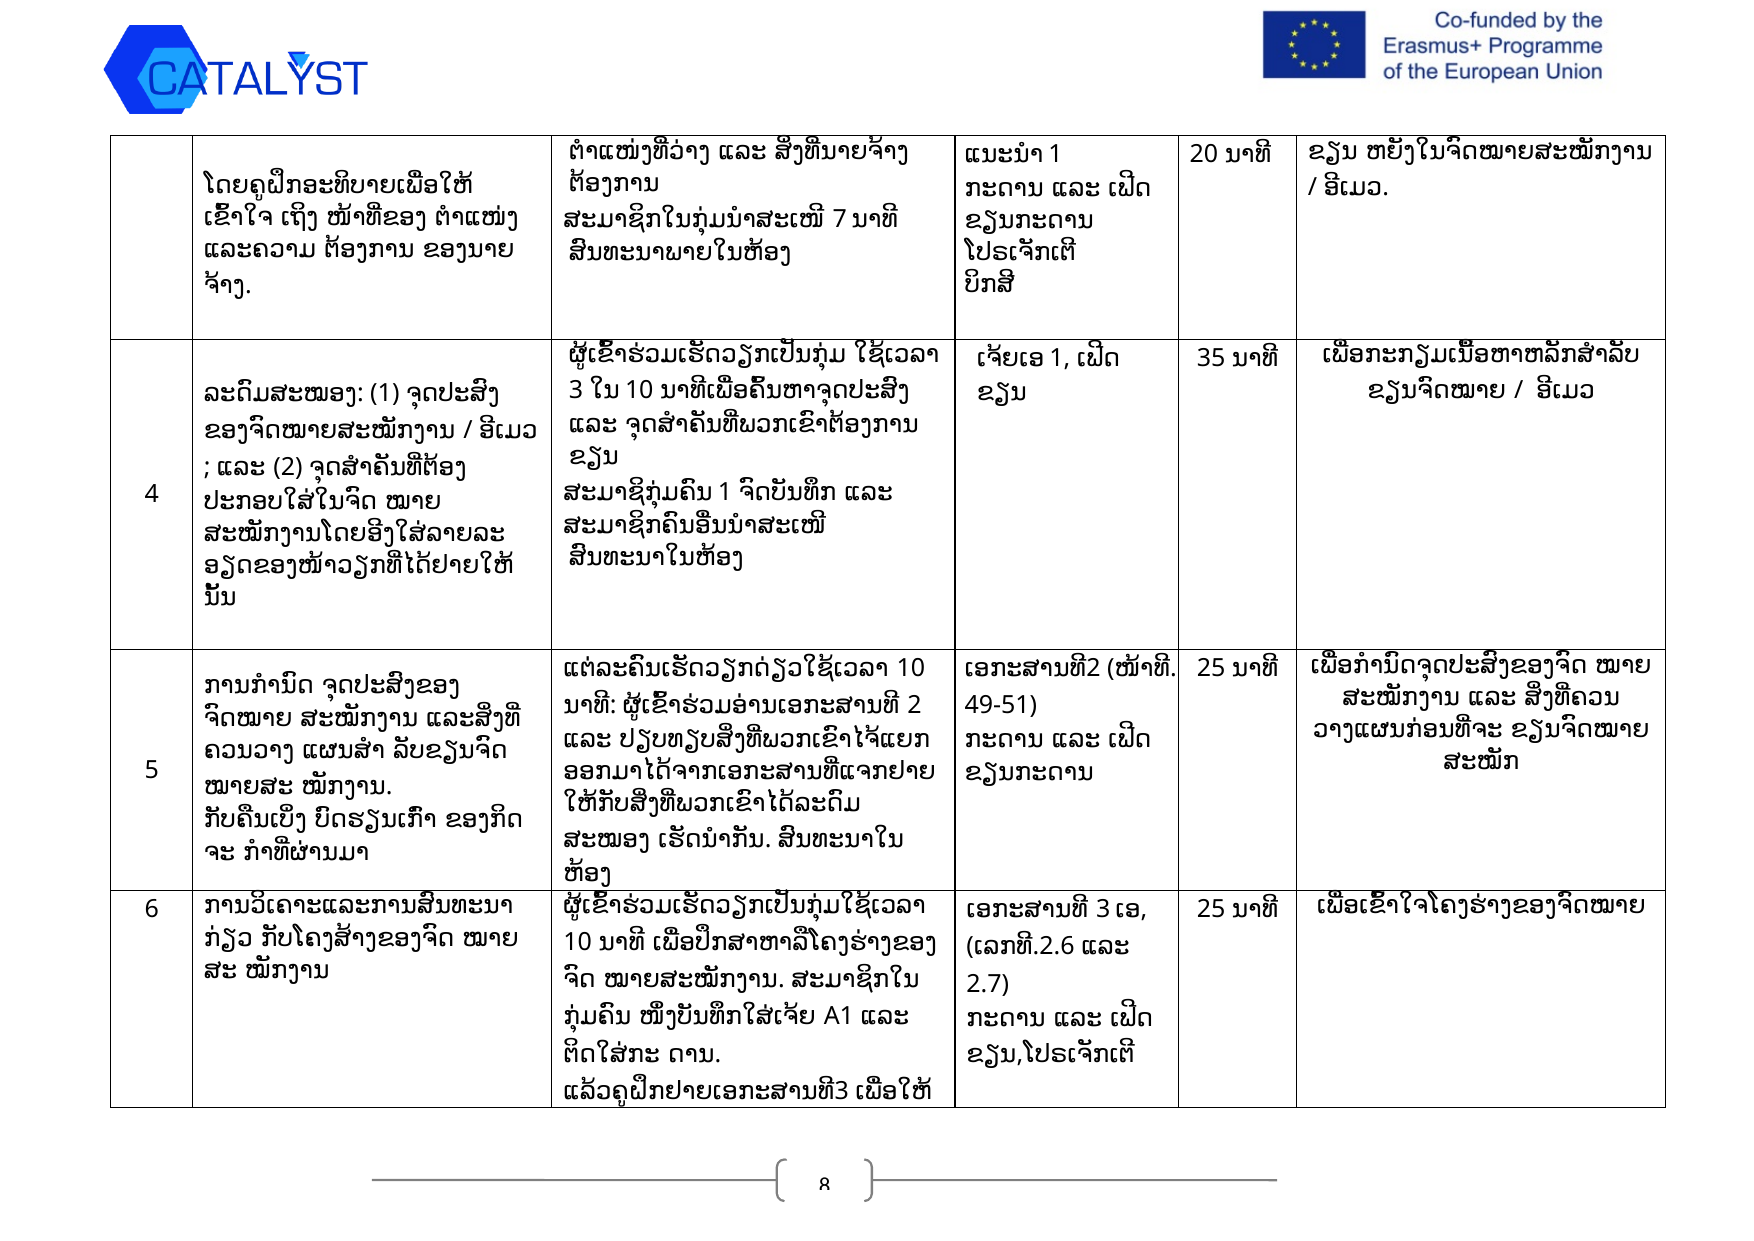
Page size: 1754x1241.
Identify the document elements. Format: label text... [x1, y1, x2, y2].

table_cell ເຈ້ຍເອ1, ເຟີດຂຽນ [956, 340, 1178, 649]
table_cell ເອກະສານທີ2 (ໜ້າທີ. 49-51) ກະດານ ແລະ ເຟີດຂຽນກະດານ [956, 650, 1178, 889]
table_cell ການກຳນົດ ຈຸດປະສົງຂອງຈົດໝາຍ ສະໝັກງານ ແລະສິ່ງທີ່ ຄວນວາງ ແຜນສຳ ລັບຂຽນຈົດ ໝາຍສະ ໝັກງານ. ກັບຄືນເບິ່ງ ບົດຮຽນເກົ່າ ຂອງກິດຈະ ກຳທີ່ຜ່ານມາ [193, 650, 551, 889]
table_cell ລະດົມສະໝອງ: (1) ຈຸດປະສົງຂອງຈົດໝາຍສະໝັກງານ / ອີເມວ ; ແລະ (2) ຈຸດສຳຄັນທີ່ຕ້ອງປະກອບໃສ່ໃນຈົດ ໝາຍສະໝັກງານໂດຍອີງໃສ່ລາຍລະ ອຽດຂອງໜ້າວຽກທີ່ໄດ້ຢາຍໃຫ້ນັ້ນ [193, 340, 551, 649]
table_cell 4 [111, 340, 192, 649]
table_cell ແຕ່ລະຄົນເຮັດວຽກດ່ຽວໃຊ້ເວລາ 10 ນາທີ: ຜູ້ເຂົ້າຮ່ວມອ່ານເອກະສານທີ 2 ແລະ ປຽບທຽບສິ່ງທີ່ພວກເຂົາໄຈ້ແຍກ ອອກມາໄດ້ຈາກເອກະສານທີ່ແຈກຢາຍ ໃຫ້ກັບສິ່ງທີ່ພວກເຂົາໄດ້ລະດົມສະໝອງ ເຮັດນຳກັນ. ສົນທະນາໃນຫ້ອງ [552, 650, 954, 889]
picture [1242, 0, 1620, 98]
table_cell ເພື່ອເຂົ້າໃຈໂຄງຮ່າງຂອງຈົດໝາຍ [1297, 891, 1665, 1107]
table_cell ເອກະສານ ແນະນຳ1 ກະດານ ແລະ ເຟີດຂຽນກະດານ ໂປຣເຈັກເຕີ ບິກສີ [956, 136, 1178, 339]
table_cell 25 ນາທີ [1179, 891, 1296, 1107]
table_cell ວິເຄາະຕຳ ແໜ່ງວ່າງຈາກການ ປະກາດຂ່າວ ໂດຍຄູຝຶກອະທິບາຍເພື່ອໃຫ້ເຂົ້າໃຈ ເຖິງ ໜ້າທີ່ຂອງ ຕຳແໜ່ງ ແລະຄວາມ ຕ້ອງການ ຂອງນາຍ ຈ້າງ. [193, 136, 551, 339]
table_cell 35 ນາທີ [1179, 340, 1296, 649]
table_cell 25 ນາທີ [1179, 650, 1296, 889]
table_cell ການວິເຄາະແລະການສົນທະນາກ່ຽວ ກັບໂຄງສ້າງຂອງຈົດ ໝາຍສະ ໝັກງານ [193, 891, 551, 1107]
table_cell 20 ນາທີ [1179, 136, 1296, 339]
table_cell ເພື່ອນຳ ໄປສູ່ເນື້ອໃນຕົ້ນຕໍຂອງ ບົດຮຽນ ແລະ ຄາດຄະເນວ່າ ຈະຂຽນ ຫຍັງໃນຈົດໝາຍສະໝັກງານ / ອີເມວ. [1297, 136, 1665, 339]
picture [103, 25, 368, 114]
table_cell ຜູ້ເຂົ້າແບ່ງ 3ຄົນຕໍ່ກຸ່ມ ເພື່ອຊອກຫາ ຕຳແໜ່ງທີ່ວ່າງ ແລະ ສິ່ງທີ່ນາຍຈ້າງ ຕ້ອງການ ສະມາຊິກໃນກຸ່ມນຳສະເໜີ 7ນາທີ ສົນທະນາພາຍໃນຫ້ອງ [552, 136, 954, 339]
table_cell ເພື່ອກະກຽມເນື້ອຫາຫລັກສຳລັບຂຽນຈົດໝາຍ / ອີເມວ [1297, 340, 1665, 649]
table_cell 3 [111, 136, 192, 339]
table_cell 6 [111, 891, 192, 1107]
table_cell ຜູ້ເຂົ້າຮ່ວມເຮັດວຽກເປັນກຸ່ມ ໃຊ້ເວລາ 3 ໃນ10 ນາທີເພື່ອຄົ້ນຫາຈຸດປະສົງ ແລະ ຈຸດສຳຄັນທີ່ພວກເຂົາຕ້ອງການຂຽນ ສະມາຊິກຸ່ມຄົນ1 ຈົດບັນທຶກ ແລະ ສະມາຊິກຄົນອື່ນນຳສະເໜີ ສົນທະນາໃນຫ້ອງ [552, 340, 954, 649]
table_cell ເອກະສານທີ 3ເອ, (ເລກທີ.2.6 ແລະ 2.7) ກະດານ ແລະ ເຟີດຂຽນ,​ໂປຣເຈັກເຕີ [956, 891, 1178, 1107]
table_cell ເພື່ອກຳນົດຈຸດປະສົງຂອງຈົດ ໝາຍສະໝັກງານ ແລະ ສິ່ງທີ່ຄວນວາງແຜນກ່ອນທີ່ຈະ ຂຽນຈົດໝາຍສະໝັກ [1297, 650, 1665, 889]
table_cell 5 [111, 650, 192, 889]
